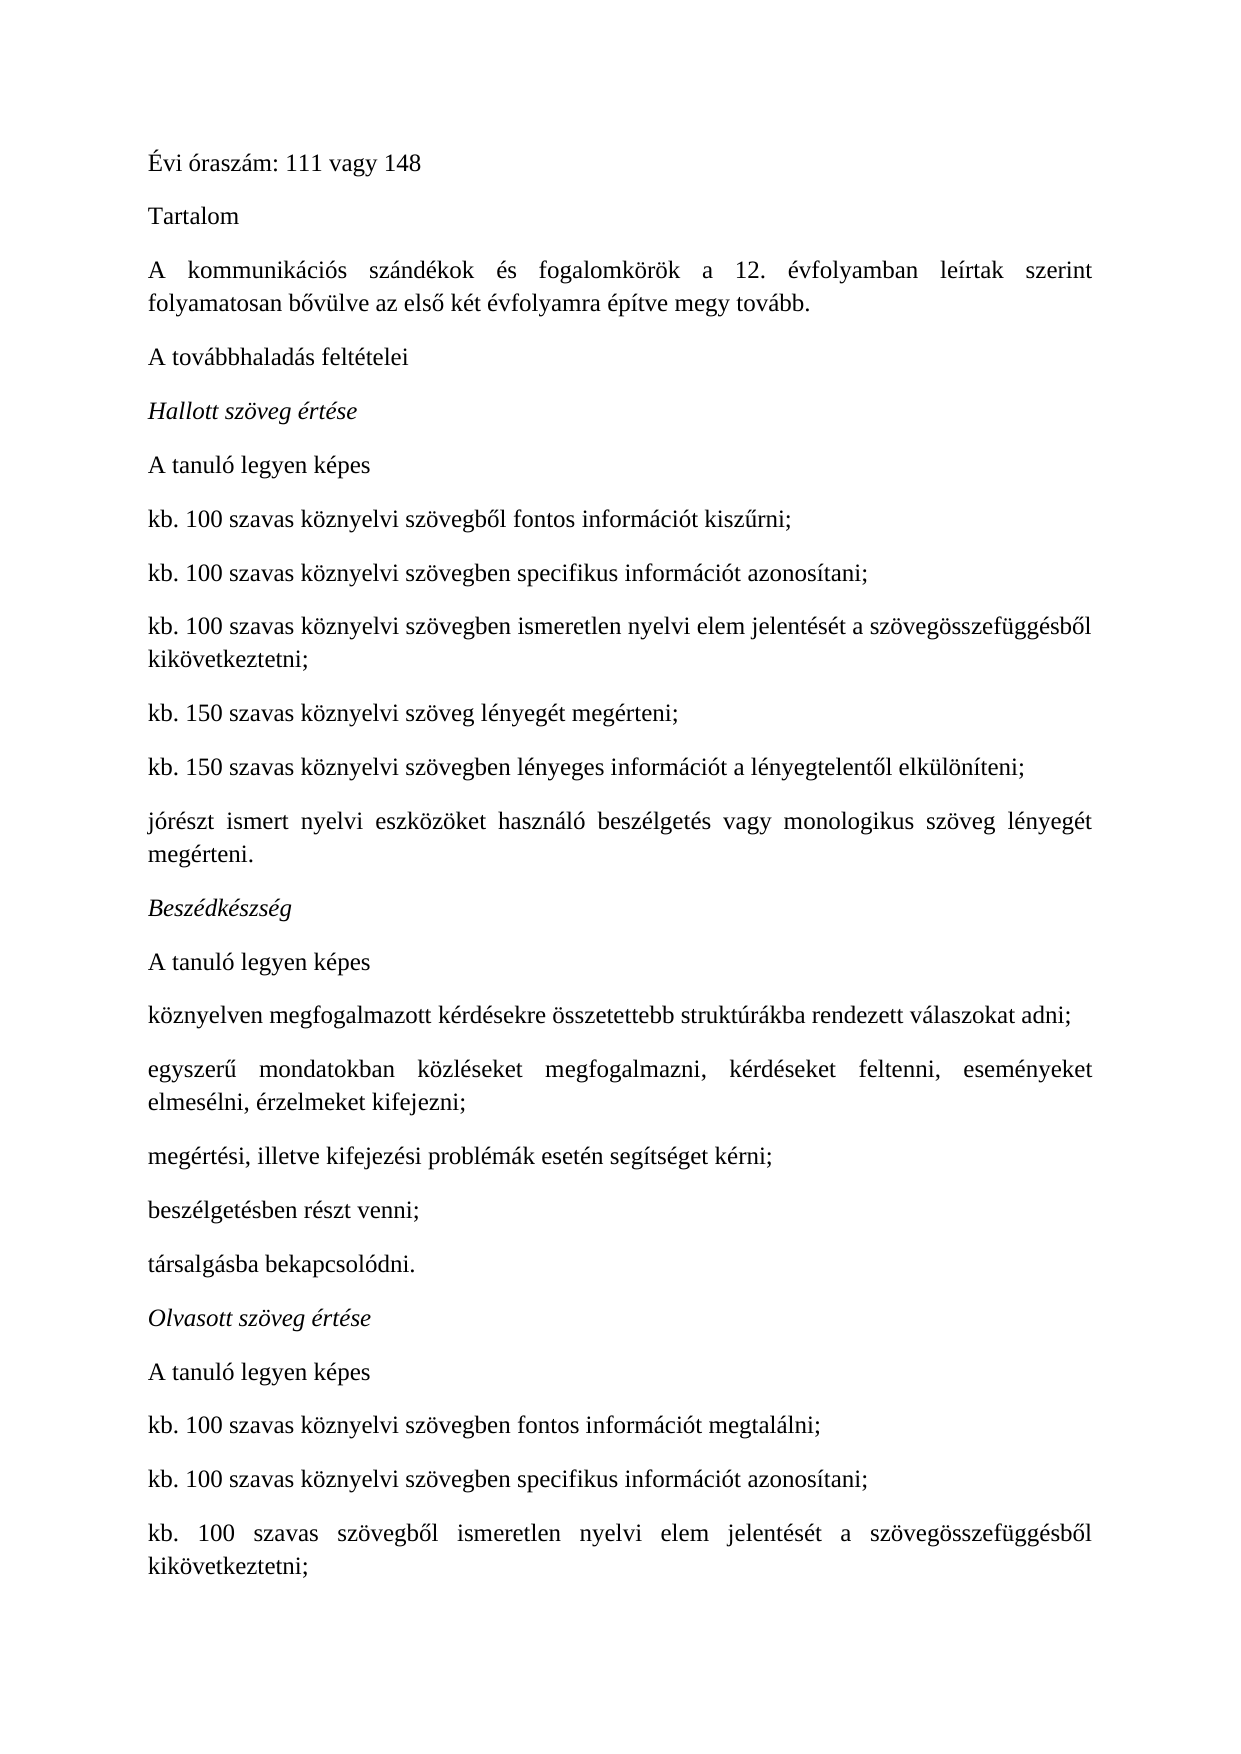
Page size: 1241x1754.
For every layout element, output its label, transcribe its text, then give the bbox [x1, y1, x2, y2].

text A továbbhaladás feltételei [148, 342, 1093, 371]
text megértési, illetve kifejezési problémák esetén segítséget kérni; [148, 1141, 1093, 1170]
text kb. 100 szavas köznyelvi szövegben specifikus információt azonosítani; [148, 1464, 1093, 1493]
text beszélgetésben részt venni; [148, 1195, 1093, 1224]
text egyszerű mondatokban közléseket megfogalmazni, kérdéseket feltenni, eseményeket elmesélni, érzelmeket kifejezni; [148, 1054, 1093, 1116]
text Olvasott szöveg értése [148, 1303, 1093, 1332]
text kb. 100 szavas köznyelvi szövegben fontos információt megtalálni; [148, 1411, 1093, 1439]
text A tanuló legyen képes [148, 1357, 1093, 1386]
text kb. 100 szavas szövegből ismeretlen nyelvi elem jelentését a szövegösszefüggésből kikövetkeztetni; [148, 1518, 1093, 1580]
text A tanuló legyen képes [148, 450, 1093, 479]
text kb. 100 szavas köznyelvi szövegben specifikus információt azonosítani; [148, 558, 1093, 586]
text Évi óraszám: 111 vagy 148 [148, 148, 1093, 176]
text kb. 100 szavas köznyelvi szövegből fontos információt kiszűrni; [148, 504, 1093, 532]
text A tanuló legyen képes [148, 947, 1093, 976]
text társalgásba bekapcsolódni. [148, 1249, 1093, 1278]
text Beszédkészség [148, 893, 1093, 922]
text kb. 150 szavas köznyelvi szövegben lényeges információt a lényegtelentől elkülöníteni; [148, 752, 1093, 781]
text köznyelven megfogalmazott kérdésekre összetettebb struktúrákba rendezett válaszokat adni; [148, 1001, 1093, 1029]
text jórészt ismert nyelvi eszközöket használó beszélgetés vagy monologikus szöveg lényegét megérteni. [148, 806, 1093, 868]
text kb. 150 szavas köznyelvi szöveg lényegét megérteni; [148, 698, 1093, 727]
text Hallott szöveg értése [148, 396, 1093, 425]
text A kommunikációs szándékok és fogalomkörök a 12. évfolyamban leírtak szerint folyamatosan bővülve az első két évfolyamra építve megy tovább. [148, 255, 1093, 317]
text Tartalom [148, 201, 1093, 230]
text kb. 100 szavas köznyelvi szövegben ismeretlen nyelvi elem jelentését a szövegösszefüggésből kikövetkeztetni; [148, 611, 1093, 673]
